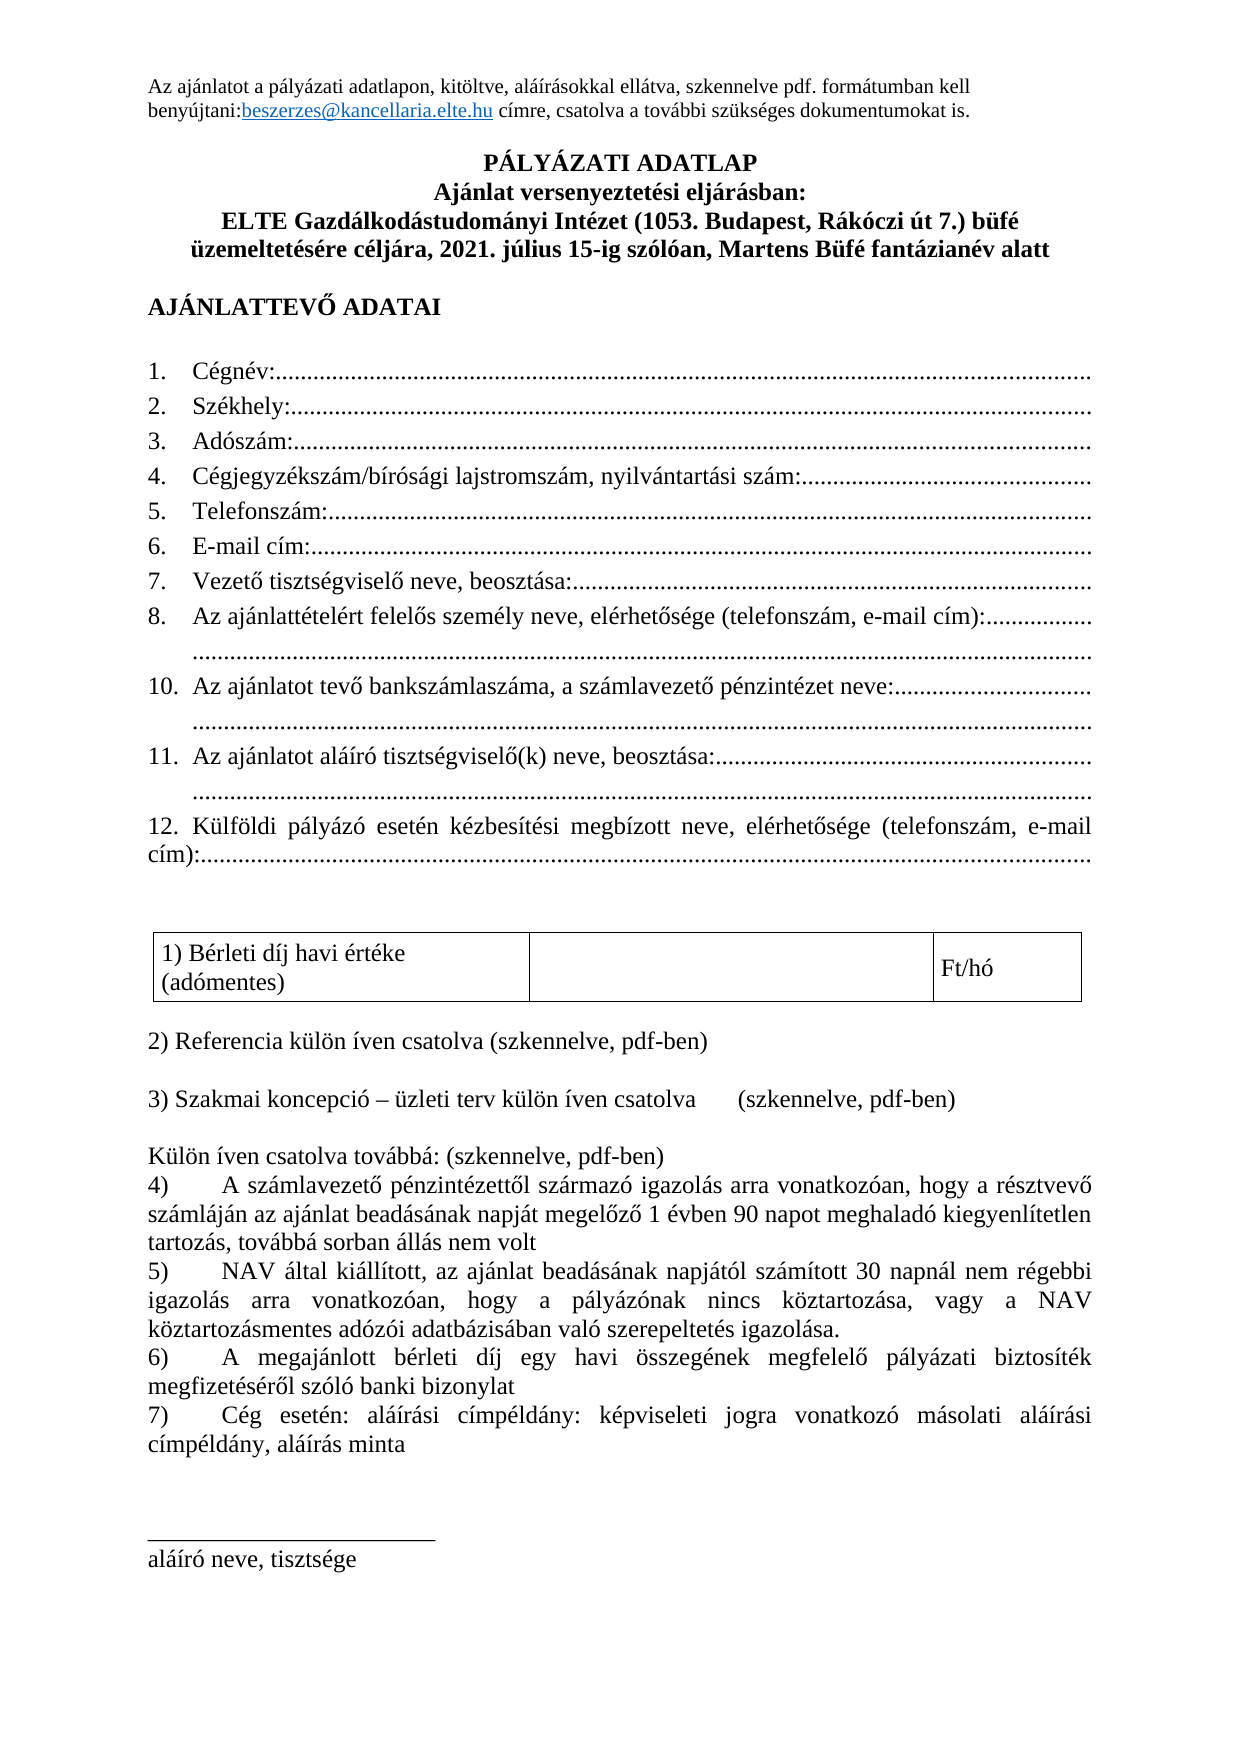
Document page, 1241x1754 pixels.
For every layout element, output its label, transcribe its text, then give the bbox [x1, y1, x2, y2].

list Telefonszám: [148, 496, 1093, 524]
list Cégnév: [148, 356, 1093, 384]
text 11. Az ajánlatot aláíró tisztségviselő(k) neve, beosztása: [148, 741, 1093, 769]
text 2) Referencia külön íven csatolva (szkennelve, pdf-ben) [148, 1026, 1093, 1055]
text _______________________ [148, 1515, 1093, 1544]
table_header Ft/hó [934, 933, 1081, 1001]
table_header [530, 933, 933, 1001]
table_header 1) Bérleti díj havi értéke (adómentes) [154, 933, 529, 1001]
text 7) Cég esetén: aláírási címpéldány: képviseleti jogra vonatkozó másolati aláírási címpéldány, aláírás minta [148, 1400, 1093, 1457]
text Ajánlat versenyeztetési eljárásban: [148, 177, 1093, 206]
text 10. Az ajánlatot tevő bankszámlaszáma, a számlavezető pénzintézet neve: [148, 671, 1093, 699]
list Az ajánlattételért felelős személy neve, elérhetősége (telefonszám, e-mail cím): [148, 601, 1093, 629]
text 6) A megajánlott bérleti díj egy havi összegének megfelelő pályázati biztosíték megfizetéséről szóló banki bizonylat [148, 1342, 1093, 1400]
list E-mail cím: [148, 531, 1093, 559]
text 12. Külföldi pályázó esetén kézbesítési megbízott neve, elérhetősége (telefonszám, e-mail cím): [148, 811, 1093, 868]
text PÁLYÁZATI ADATLAP [148, 148, 1093, 177]
text 4) A számlavezető pénzintézettől származó igazolás arra vonatkozóan, hogy a résztvevő számláján az ajánlat beadásának napját megelőző 1 évben 90 napot meghaladó kiegyenlítetlen tartozás, továbbá sorban állás nem volt [148, 1170, 1093, 1256]
text ELTE Gazdálkodástudományi Intézet (1053. Budapest, Rákóczi út 7.) büfé üzemeltetésére céljára, 2021. július 15-ig szólóan, Martens Büfé fantázianév alatt [148, 206, 1093, 263]
list Székhely: [148, 391, 1093, 419]
list Cégjegyzékszám/bírósági lajstromszám, nyilvántartási szám: [148, 461, 1093, 489]
list Vezető tisztségviselő neve, beosztása: [148, 566, 1093, 594]
text 3) Szakmai koncepció – üzleti terv külön íven csatolva (szkennelve, pdf-ben) [148, 1084, 1093, 1112]
text 5) NAV által kiállított, az ajánlat beadásának napjától számított 30 napnál nem régebbi igazolás arra vonatkozóan, hogy a pályázónak nincs köztartozása, vagy a NAV köztartozásmentes adózói adatbázisában való szerepeltetés igazolása. [148, 1256, 1093, 1342]
list Adószám: [148, 426, 1093, 454]
text AJÁNLATTEVŐ ADATAI [148, 292, 1093, 321]
text Külön íven csatolva továbbá: (szkennelve, pdf-ben) [148, 1141, 1093, 1170]
text aláíró neve, tisztsége [148, 1544, 1093, 1572]
